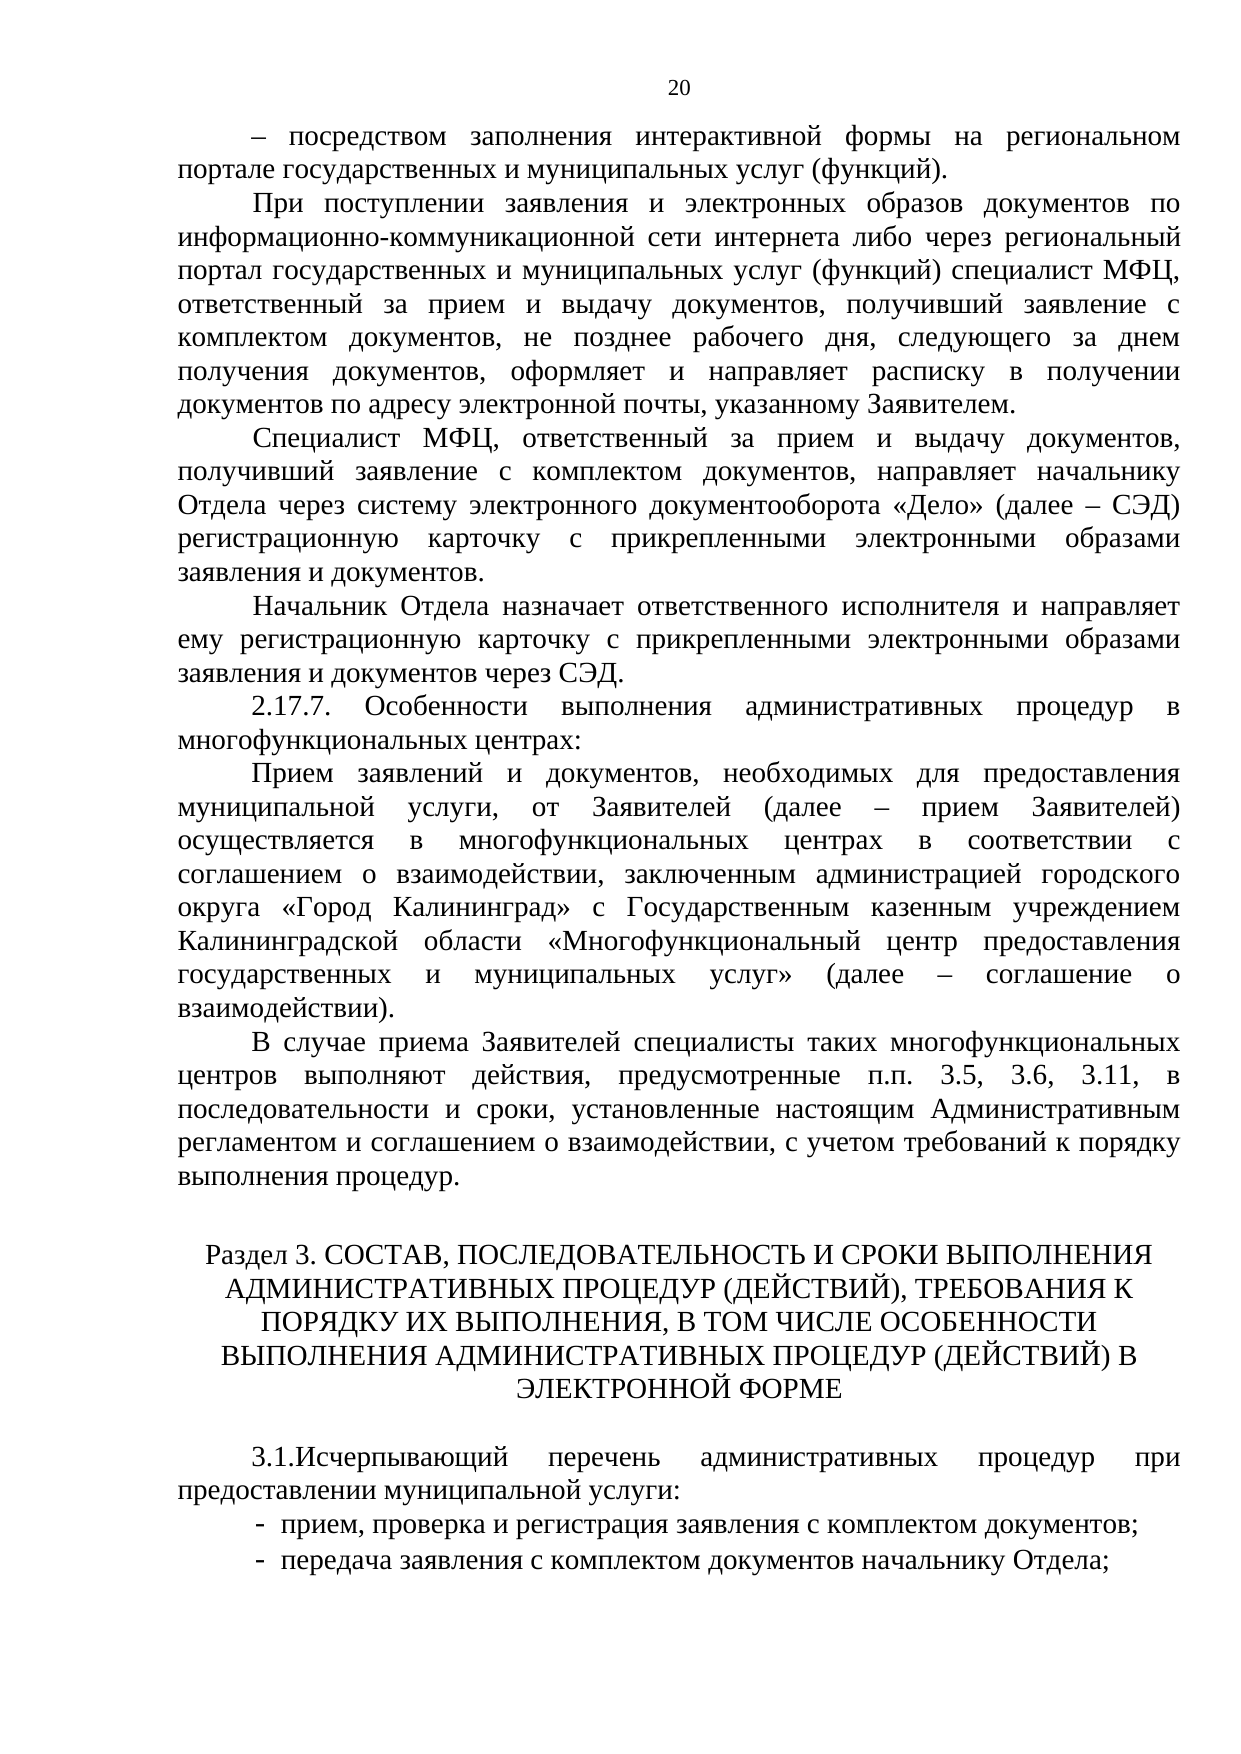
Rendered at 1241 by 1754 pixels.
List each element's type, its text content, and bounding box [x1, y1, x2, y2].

text Прием заявлений и документов, необходимых для предоставления муниципальной услуги, от Заявителей (далее – прием Заявителей) осуществляется в многофункциональных центрах в соответствии с соглашением о взаимодействии, заключенным администрацией городского округа «Город Калининград» с Государственным казенным учреждением Калининградской области «Многофункциональный центр предоставления государственных и муниципальных услуг» (далее – соглашение о взаимодействии). [177, 755, 1181, 1024]
text Раздел 3. СОСТАВ, ПОСЛЕДОВАТЕЛЬНОСТЬ И СРОКИ ВЫПОЛНЕНИЯ АДМИНИСТРАТИВНЫХ ПРОЦЕДУР (ДЕЙСТВИЙ), ТРЕБОВАНИЯ К ПОРЯДКУ ИХ ВЫПОЛНЕНИЯ, В ТОМ ЧИСЛЕ ОСОБЕННОСТИ ВЫПОЛНЕНИЯ АДМИНИСТРАТИВНЫХ ПРОЦЕДУР (ДЕЙСТВИЙ) В ЭЛЕКТРОННОЙ ФОРМЕ [177, 1237, 1181, 1405]
list передача заявления с комплектом документов начальнику Отдела; [177, 1542, 1181, 1578]
text 2.17.7. Особенности выполнения административных процедур в многофункциональных центрах: [177, 688, 1181, 755]
text В случае приема Заявителей специалисты таких многофункциональных центров выполняют действия, предусмотренные п.п. 3.5, 3.6, 3.11, в последовательности и сроки, установленные настоящим Административным регламентом и соглашением о взаимодействии, с учетом требований к порядку выполнения процедур. [177, 1024, 1181, 1191]
text Специалист МФЦ, ответственный за прием и выдачу документов, получивший заявление с комплектом документов, направляет начальнику Отдела через систему электронного документооборота «Дело» (далее – СЭД) регистрационную карточку с прикрепленными электронными образами заявления и документов. [177, 420, 1181, 588]
list прием, проверка и регистрация заявления с комплектом документов; [177, 1506, 1181, 1542]
text 3.1.Исчерпывающий перечень административных процедур при предоставлении муниципальной услуги: [177, 1439, 1181, 1506]
text Начальник Отдела назначает ответственного исполнителя и направляет ему регистрационную карточку с прикрепленными электронными образами заявления и документов через СЭД. [177, 588, 1181, 688]
text При поступлении заявления и электронных образов документов по информационно-коммуникационной сети интернета либо через региональный портал государственных и муниципальных услуг (функций) специалист МФЦ, ответственный за прием и выдачу документов, получивший заявление с комплектом документов, не позднее рабочего дня, следующего за днем получения документов, оформляет и направляет расписку в получении документов по адресу электронной почты, указанному Заявителем. [177, 185, 1181, 420]
text – посредством заполнения интерактивной формы на региональном портале государственных и муниципальных услуг (функций). [177, 118, 1181, 185]
